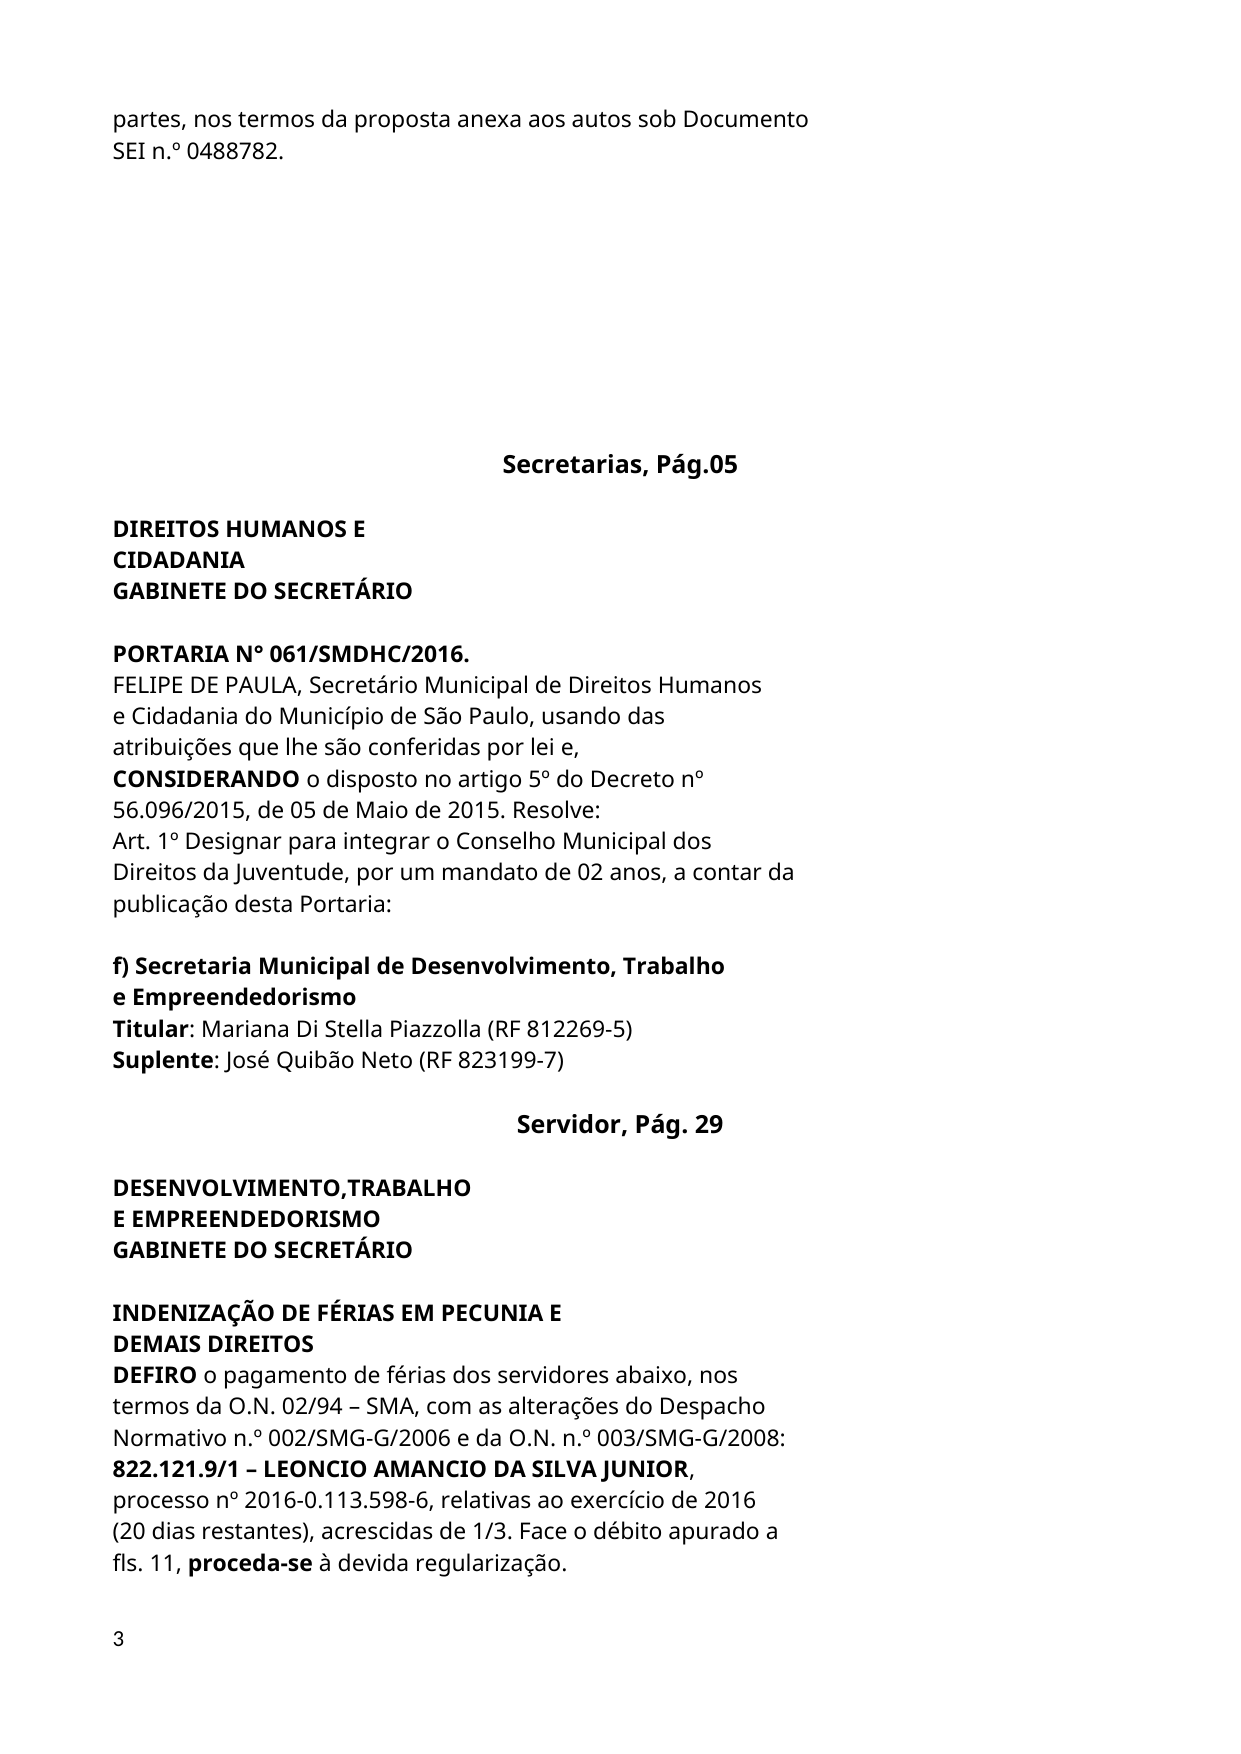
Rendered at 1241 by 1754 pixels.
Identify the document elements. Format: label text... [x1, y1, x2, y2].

text termos da O.N. 02/94 – SMA, com as alterações do Despacho [112, 1390, 1128, 1422]
text CIDADANIA [112, 544, 1128, 575]
text atribuições que lhe são conferidas por lei e, [112, 731, 1128, 762]
text FELIPE DE PAULA, Secretário Municipal de Direitos Humanos [112, 669, 1128, 700]
text DEMAIS DIREITOS [112, 1328, 1128, 1359]
text SEI n.º 0488782. [112, 135, 1128, 166]
text publicação desta Portaria: [112, 887, 1128, 919]
text INDENIZAÇÃO DE FÉRIAS EM PECUNIA E [112, 1297, 1128, 1328]
text e Cidadania do Município de São Paulo, usando das [112, 700, 1128, 731]
text Servidor, Pág. 29 [112, 1106, 1128, 1140]
text f) Secretaria Municipal de Desenvolvimento, Trabalho [112, 950, 1128, 981]
text DESENVOLVIMENTO,TRABALHO [112, 1172, 1128, 1203]
text GABINETE DO SECRETÁRIO [112, 1234, 1128, 1265]
text processo nº 2016-0.113.598-6, relativas ao exercício de 2016 [112, 1484, 1128, 1515]
text Suplente: José Quibão Neto (RF 823199-7) [112, 1044, 1128, 1075]
text Normativo n.º 002/SMG-G/2006 e da O.N. n.º 003/SMG-G/2008: [112, 1422, 1128, 1453]
text E EMPREENDEDORISMO [112, 1203, 1128, 1234]
text GABINETE DO SECRETÁRIO [112, 575, 1128, 606]
text Titular: Mariana Di Stella Piazzolla (RF 812269-5) [112, 1012, 1128, 1044]
text PORTARIA N° 061/SMDHC/2016. [112, 637, 1128, 669]
text 822.121.9/1 – LEONCIO AMANCIO DA SILVA JUNIOR, [112, 1453, 1128, 1484]
text DIREITOS HUMANOS E [112, 512, 1128, 544]
text 56.096/2015, de 05 de Maio de 2015. Resolve: [112, 794, 1128, 825]
text Secretarias, Pág.05 [112, 447, 1128, 481]
text Art. 1º Designar para integrar o Conselho Municipal dos [112, 825, 1128, 856]
text e Empreendedorismo [112, 981, 1128, 1012]
text CONSIDERANDO o disposto no artigo 5º do Decreto nº [112, 762, 1128, 794]
text (20 dias restantes), acrescidas de 1/3. Face o débito apurado a [112, 1515, 1128, 1547]
text partes, nos termos da proposta anexa aos autos sob Documento [112, 103, 1128, 135]
text DEFIRO o pagamento de férias dos servidores abaixo, nos [112, 1359, 1128, 1390]
text Direitos da Juventude, por um mandato de 02 anos, a contar da [112, 856, 1128, 887]
text fls. 11, proceda-se à devida regularização. [112, 1547, 1128, 1578]
